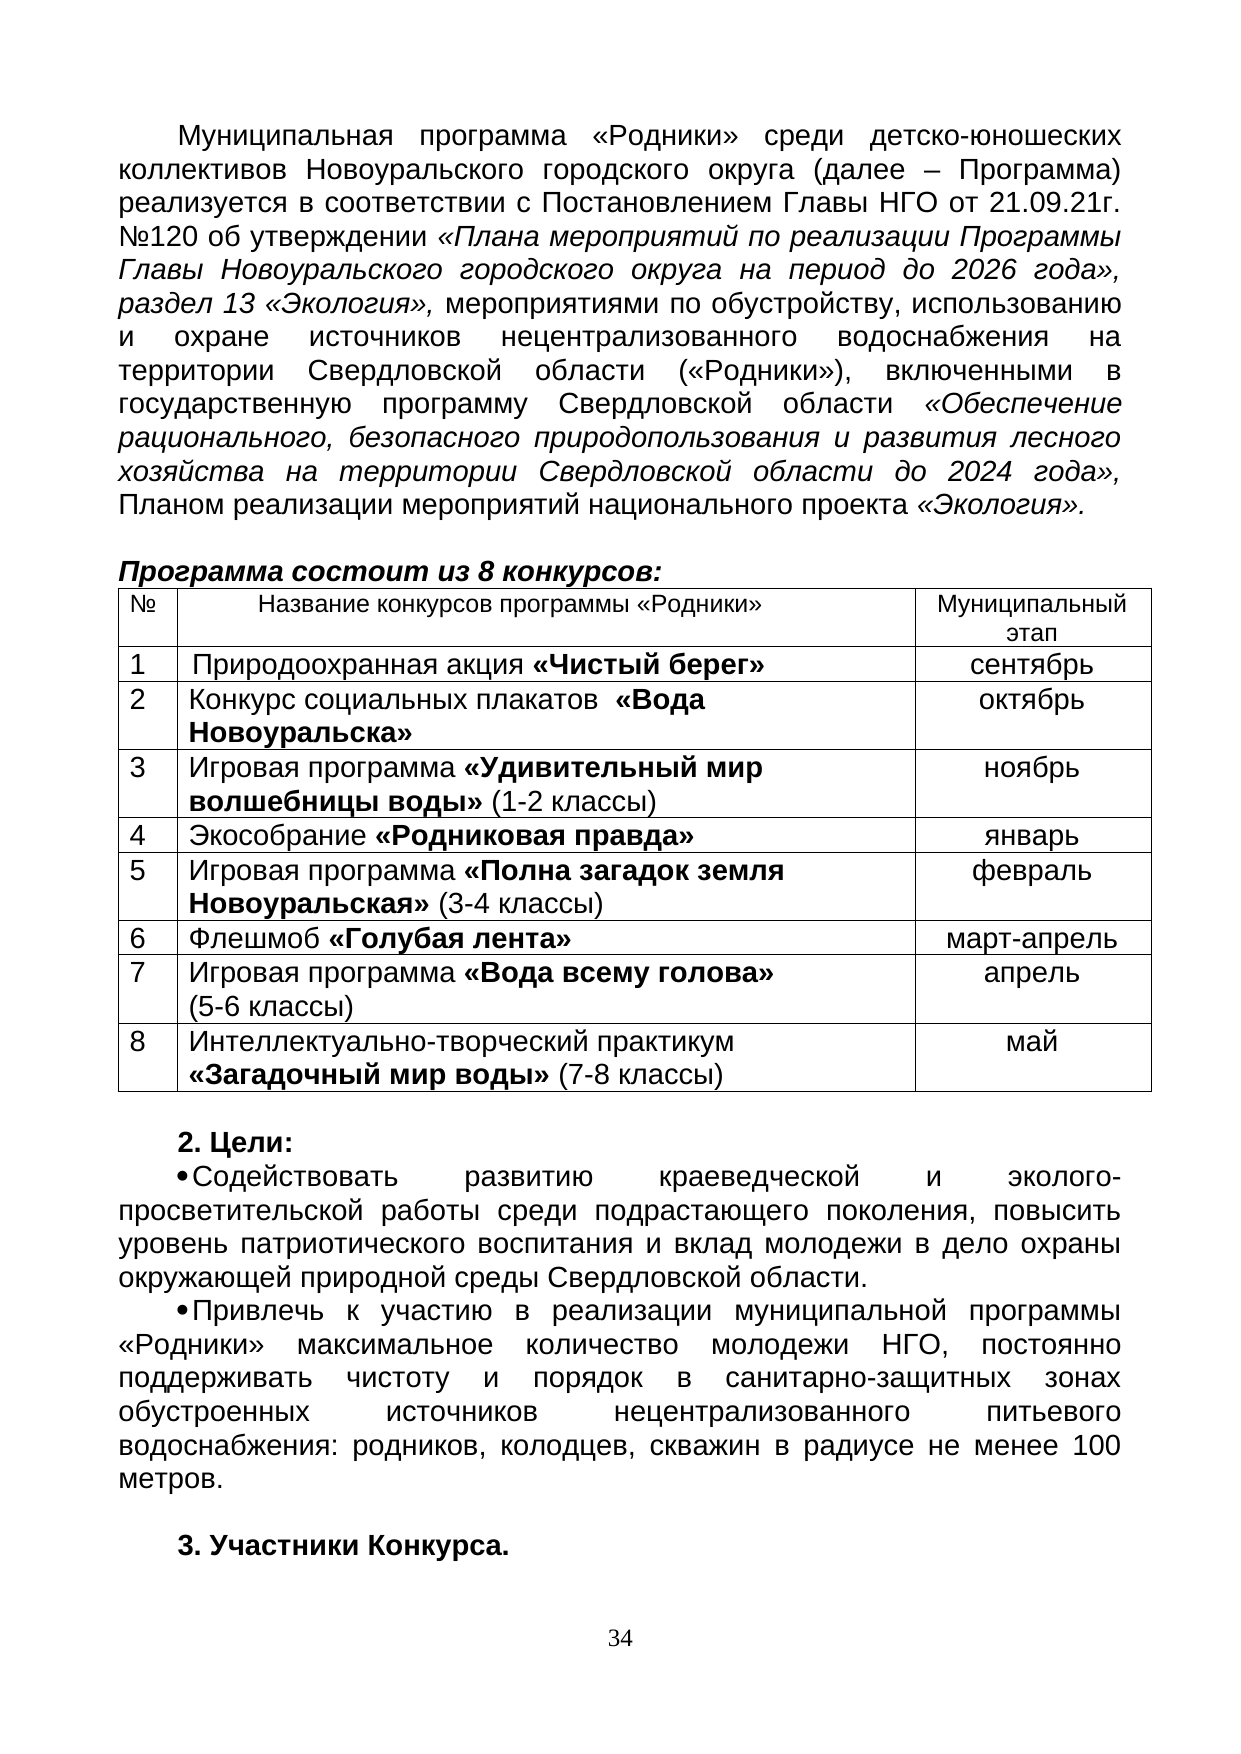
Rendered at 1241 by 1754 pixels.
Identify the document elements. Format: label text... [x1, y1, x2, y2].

table_cell 2 [119, 682, 177, 749]
table_cell 3 [119, 750, 177, 817]
table_cell 8 [119, 1024, 177, 1091]
list Содействовать развитию краеведческой и эколого-просветительской работы среди подрастающего поколения, повысить уровень патриотического воспитания и вклад молодежи в дело охраны окружающей природной среды Свердловской области. [118, 1159, 1122, 1293]
table_cell 4 [119, 818, 177, 852]
table_cell ноябрь [916, 750, 1151, 817]
table_cell сентябрь [916, 647, 1151, 681]
table_cell Игровая программа «Вода всему голова» (5-6 классы) [178, 955, 915, 1022]
text 2. Цели: [118, 1125, 1122, 1159]
table_cell октябрь [916, 682, 1151, 749]
text Муниципальная программа «Родники» среди детско-юношеских коллективов Новоуральского городского округа (далее – Программа) реализуется в соответствии с Постановлением Главы НГО от 21.09.21г. №120 об утверждении «Плана мероприятий по реализации Программы Главы Новоуральского городского округа на период до 2026 года», раздел 13 «Экология», мероприятиями по обустройству, использованию и охране источников нецентрализованного водоснабжения на территории Свердловской области («Родники»), включенными в государственную программу Свердловской области «Обеспечение рационального, безопасного природопользования и развития лесного хозяйства на территории Свердловской области до 2024 года», Планом реализации мероприятий национального проекта «Экология». [118, 118, 1122, 521]
table_cell май [916, 1024, 1151, 1091]
table_cell Интеллектуально-творческий практикум «Загадочный мир воды» (7-8 классы) [178, 1024, 915, 1091]
table_cell март-апрель [916, 921, 1151, 954]
table_cell 7 [119, 955, 177, 1022]
table_cell Экособрание «Родниковая правда» [178, 818, 915, 852]
table_header № [119, 589, 177, 646]
table_cell 5 [119, 853, 177, 920]
table_cell январь [916, 818, 1151, 852]
table_cell Игровая программа «Удивительный мир волшебницы воды» (1-2 классы) [178, 750, 915, 817]
table_cell апрель [916, 955, 1151, 1022]
list Привлечь к участию в реализации муниципальной программы «Родники» максимальное количество молодежи НГО, постоянно поддерживать чистоту и порядок в санитарно-защитных зонах обустроенных источников нецентрализованного питьевого водоснабжения: родников, колодцев, скважин в радиусе не менее . [118, 1293, 1122, 1494]
text Программа состоит из 8 конкурсов: [118, 554, 1050, 588]
table_cell Игровая программа «Полна загадок земля Новоуральская» (3-4 классы) [178, 853, 915, 920]
table_cell Конкурс социальных плакатов «Вода Новоуральска» [178, 682, 915, 749]
table_header Название конкурсов программы «Родники» [178, 589, 915, 646]
table_cell Природоохранная акция «Чистый берег» [178, 647, 915, 681]
table_cell Флешмоб «Голубая лента» [178, 921, 915, 954]
table_cell 1 [119, 647, 177, 681]
table_cell февраль [916, 853, 1151, 920]
table_header Муниципальный этап [916, 589, 1151, 646]
table_cell 6 [119, 921, 177, 954]
text 3. Участники Конкурса. [118, 1528, 1122, 1562]
